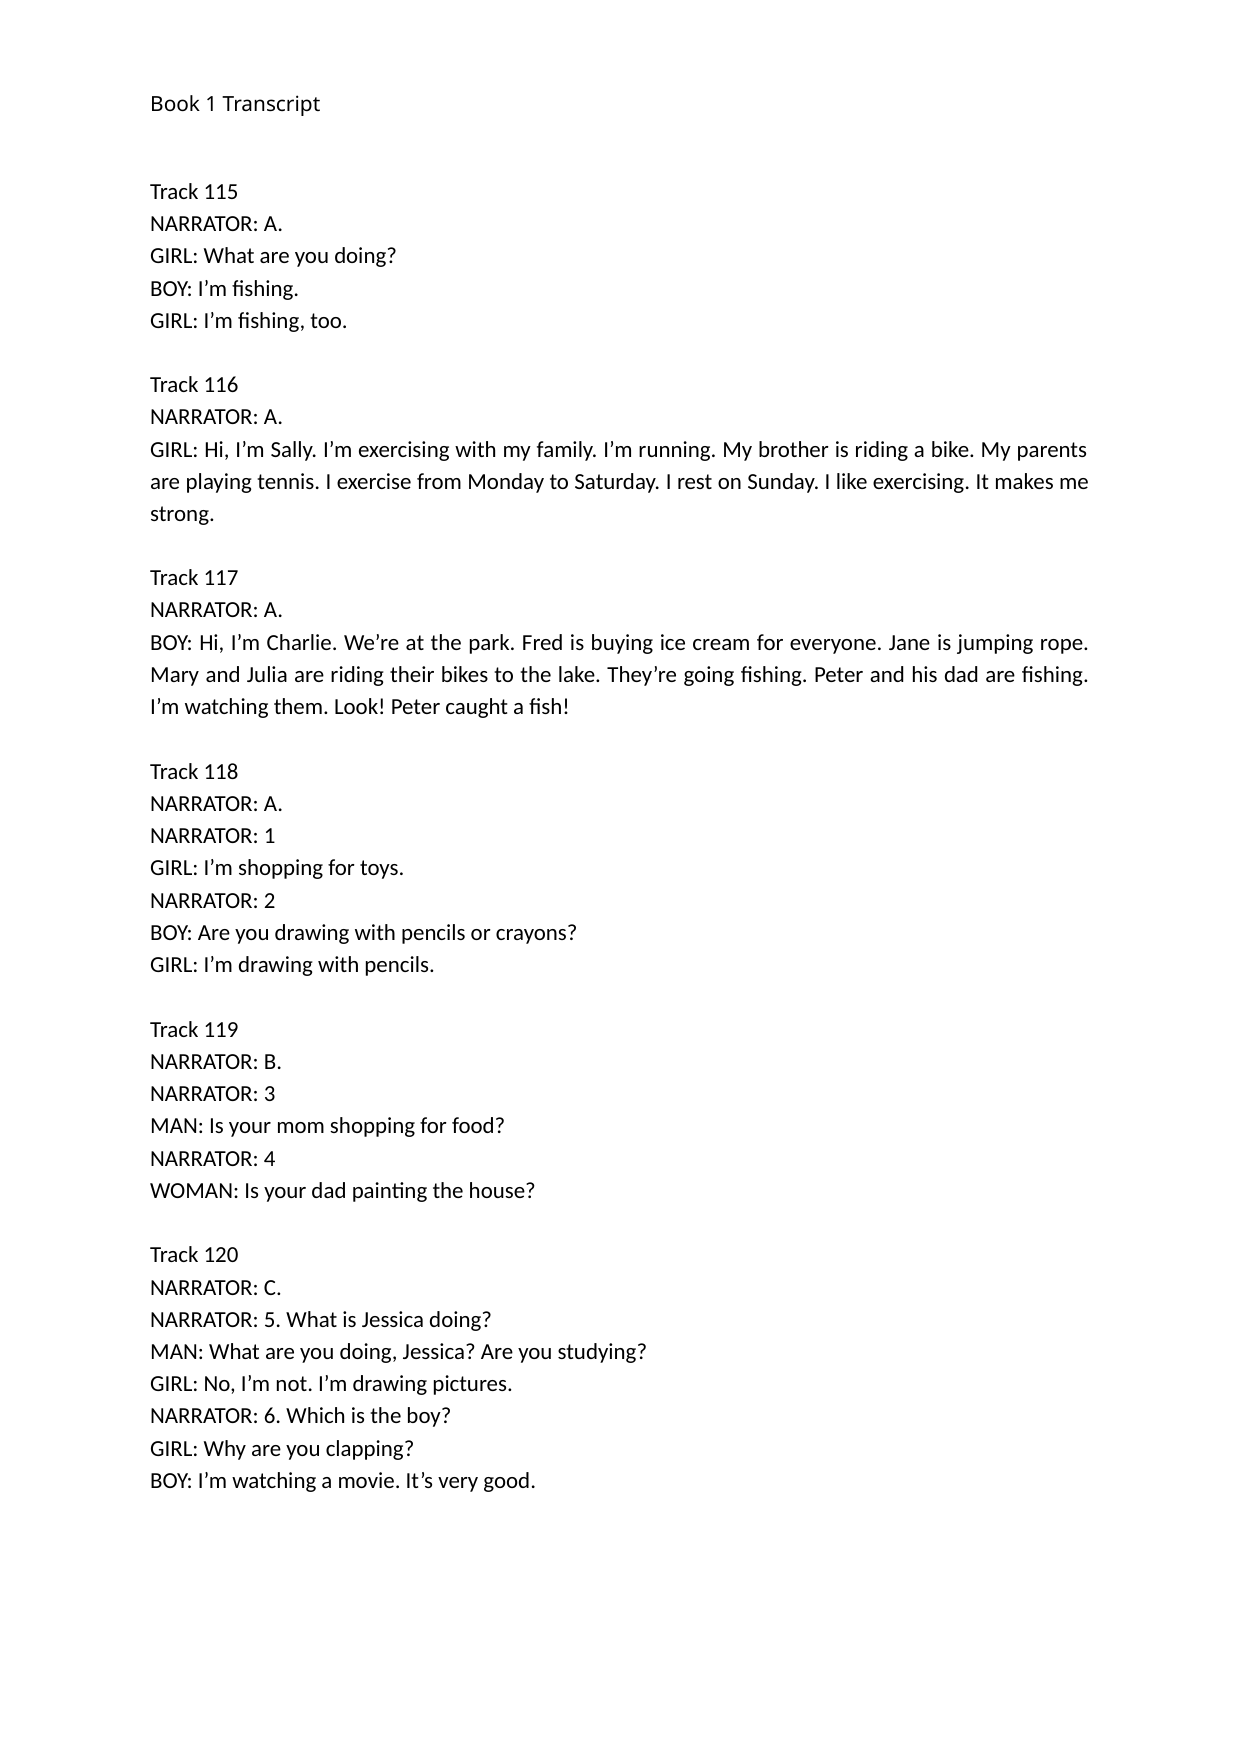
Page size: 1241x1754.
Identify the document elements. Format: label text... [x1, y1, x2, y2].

text GIRL: Hi, I’m Sally. I’m exercising with my family. I’m running. My brother is riding a bike. My parents are playing tennis. I exercise from Monday to Saturday. I rest on Sunday. I like exercising. It makes me strong. [150, 435, 1090, 527]
text Track 120 [150, 1241, 1090, 1269]
text NARRATOR: A. [150, 402, 1090, 431]
text NARRATOR: A. [150, 789, 1090, 817]
text BOY: I’m fishing. [150, 274, 1090, 302]
text NARRATOR: 4 [150, 1144, 1090, 1172]
text MAN: What are you doing, Jessica? Are you studying? [150, 1337, 1090, 1365]
text NARRATOR: B. [150, 1047, 1090, 1075]
text GIRL: No, I’m not. I’m drawing pictures. [150, 1369, 1090, 1397]
text GIRL: What are you doing? [150, 242, 1090, 269]
text NARRATOR: 1 [150, 821, 1090, 849]
text NARRATOR: C. [150, 1273, 1090, 1301]
text GIRL: I’m drawing with pencils. [150, 950, 1090, 978]
text BOY: Hi, I’m Charlie. We’re at the park. Fred is buying ice cream for everyone. Jane is jumping rope. Mary and Julia are riding their bikes to the lake. They’re going fishing. Peter and his dad are fishing. I’m watching them. Look! Peter caught a fish! [150, 628, 1090, 720]
text BOY: Are you drawing with pencils or crayons? [150, 918, 1090, 946]
text NARRATOR: 6. Which is the boy? [150, 1402, 1090, 1429]
text GIRL: I’m fishing, too. [150, 306, 1090, 334]
text MAN: Is your mom shopping for food? [150, 1111, 1090, 1139]
text Track 118 [150, 757, 1090, 785]
text NARRATOR: A. [150, 209, 1090, 237]
text Track 119 [150, 1015, 1090, 1043]
text NARRATOR: 2 [150, 886, 1090, 914]
text WOMAN: Is your dad painting the house? [150, 1176, 1090, 1204]
text NARRATOR: 5. What is Jessica doing? [150, 1305, 1090, 1333]
text Track 116 [150, 370, 1090, 398]
text NARRATOR: A. [150, 596, 1090, 624]
text BOY: I’m watching a movie. It’s very good. [150, 1466, 1090, 1494]
text GIRL: Why are you clapping? [150, 1434, 1090, 1462]
text NARRATOR: 3 [150, 1079, 1090, 1107]
text Track 117 [150, 563, 1090, 591]
text GIRL: I’m shopping for toys. [150, 853, 1090, 882]
text Track 115 [150, 177, 1090, 205]
